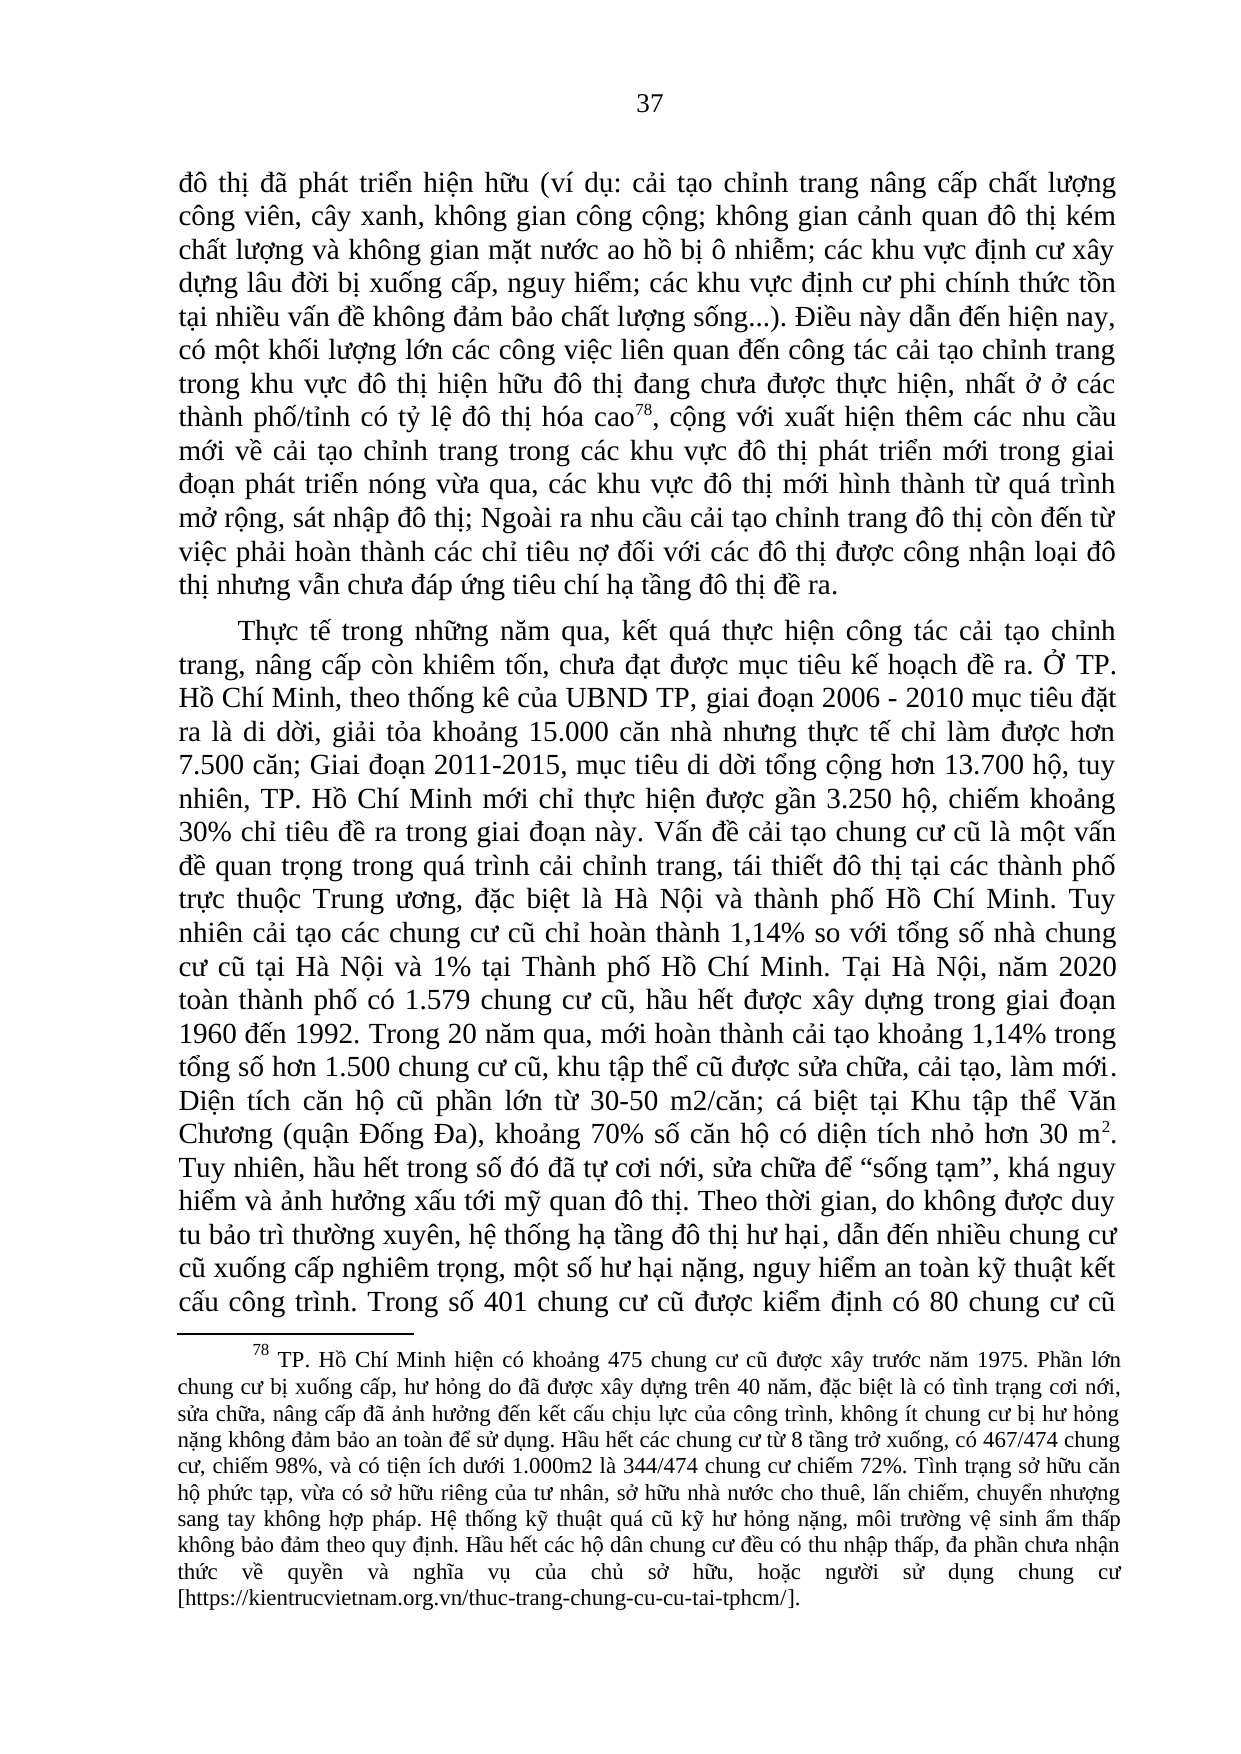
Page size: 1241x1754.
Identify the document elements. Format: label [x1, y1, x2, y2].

text [178, 165, 1117, 601]
text [178, 613, 1117, 1318]
